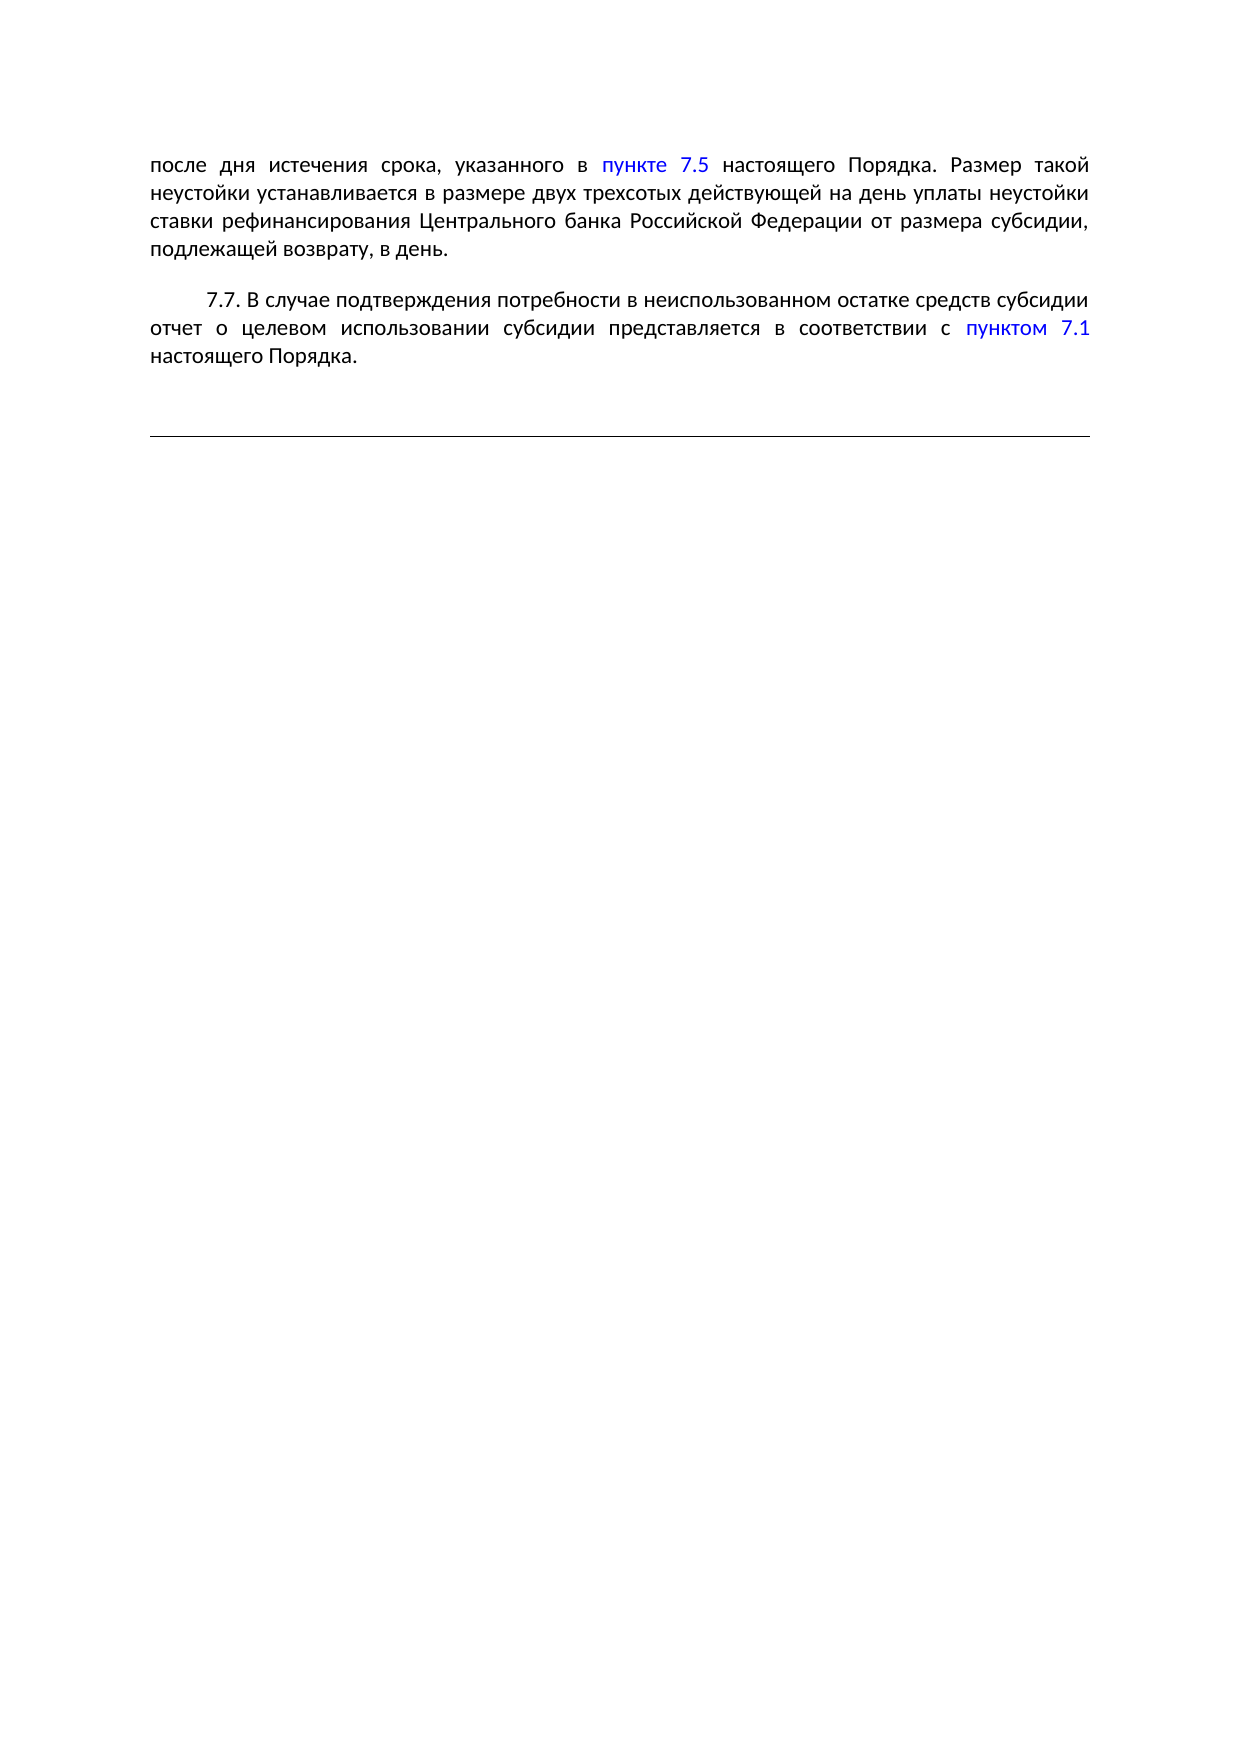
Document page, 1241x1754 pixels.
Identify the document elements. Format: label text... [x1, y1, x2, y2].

text 7.7. В случае подтверждения потребности в неиспользованном остатке средств субсидии отчет о целевом использовании субсидии представляется в соответствии с пунктом 7.1 настоящего Порядка. [150, 285, 1090, 369]
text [150, 150, 1090, 262]
